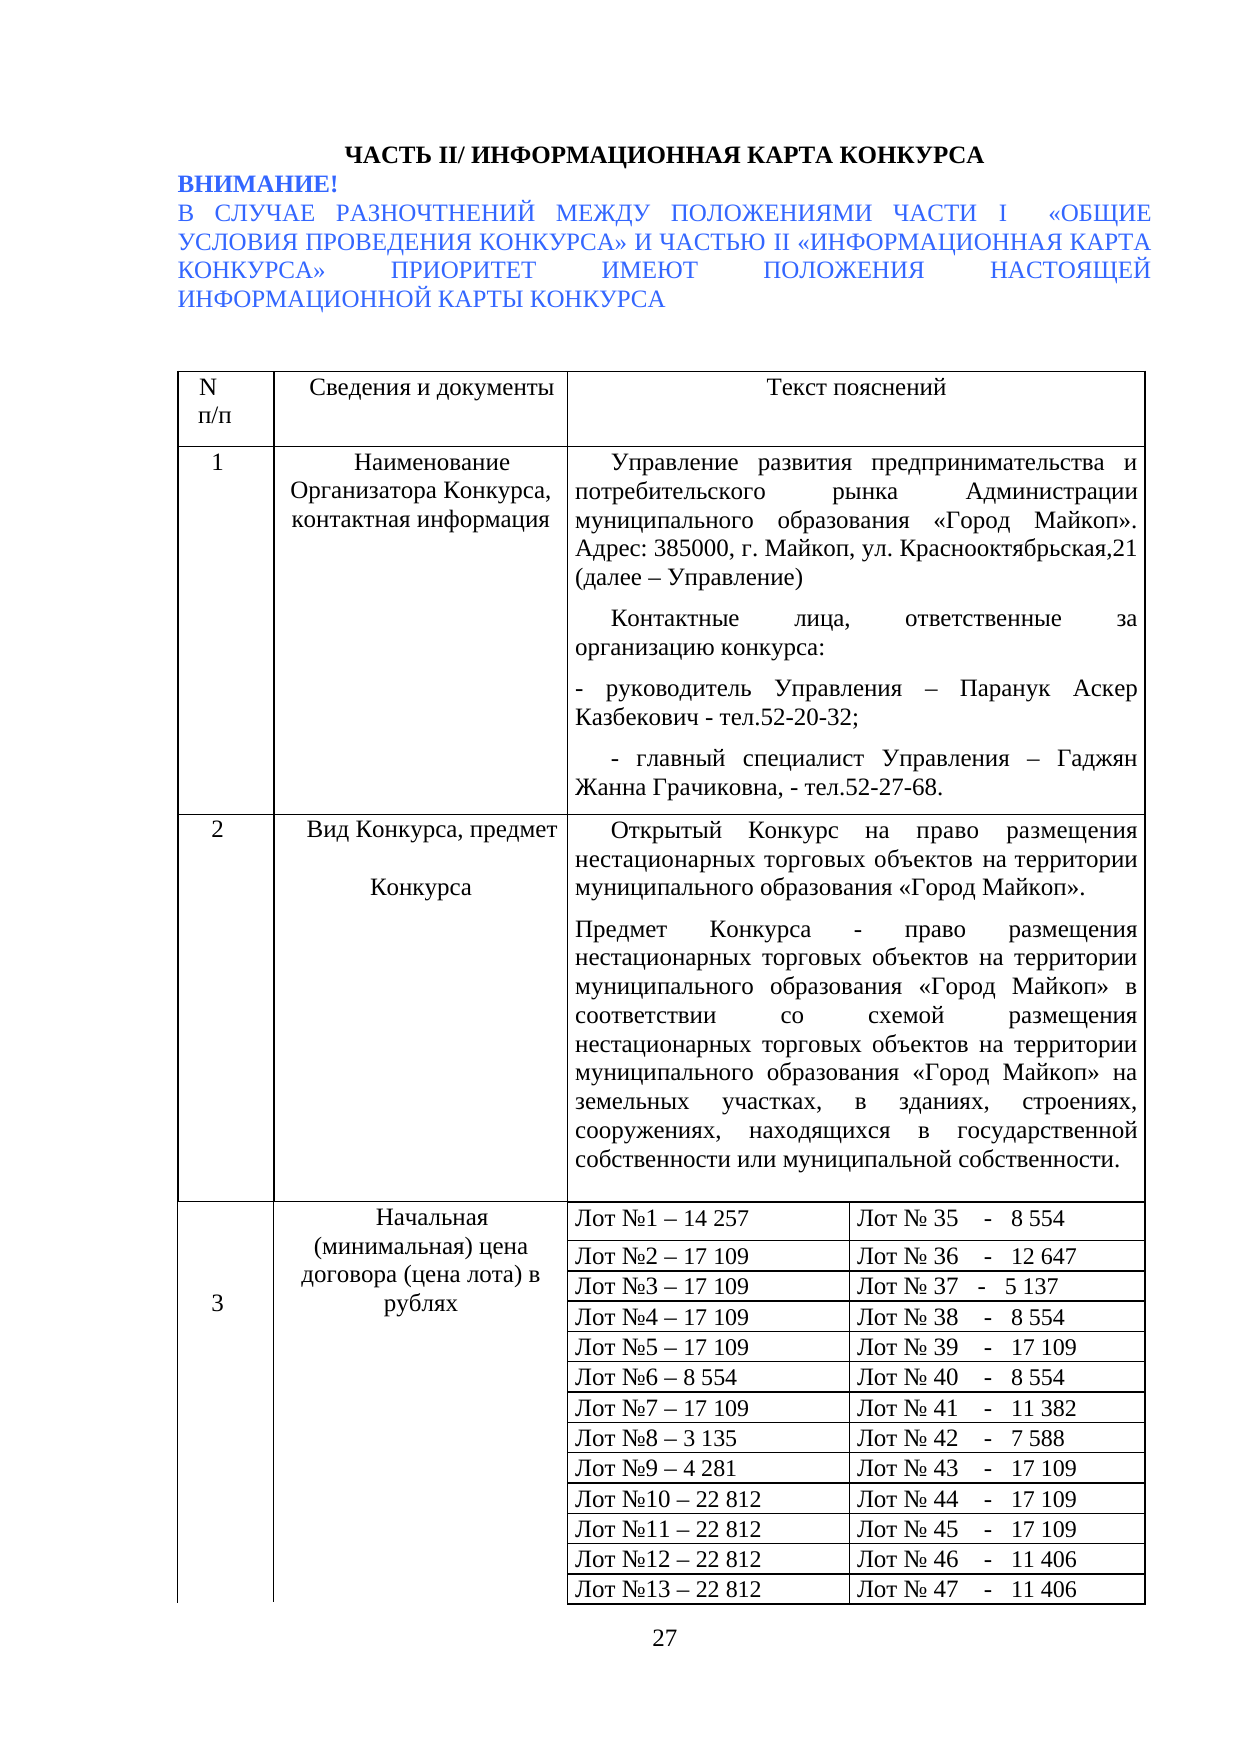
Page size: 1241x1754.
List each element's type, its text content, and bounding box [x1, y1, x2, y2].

table_cell Лот № 46 - 11 406 [850, 1544, 1144, 1573]
table_cell Лот №7 – 17 109 [568, 1393, 849, 1421]
table_cell Лот № 37 - 5 137 [850, 1272, 1144, 1300]
table_cell Наименование Организатора Конкурса, контактная информация [275, 447, 567, 813]
table_cell Лот №6 – 8 554 [568, 1362, 849, 1391]
text ВНИМАНИЕ! [177, 169, 1152, 198]
table_cell Лот № 42 - 7 588 [850, 1423, 1144, 1452]
table_cell 2 [179, 815, 273, 1201]
table_cell Лот № 45 - 17 109 [850, 1514, 1144, 1543]
table_cell Лот № 41 - 11 382 [850, 1393, 1144, 1421]
table_cell Лот №10 – 22 812 [568, 1484, 849, 1512]
table_header Сведения и документы [275, 372, 567, 446]
table_cell Лот №5 – 17 109 [568, 1332, 849, 1361]
table_header Текст пояснений [568, 372, 1144, 446]
table_cell Лот № 38 - 8 554 [850, 1302, 1144, 1331]
table_cell 1 [179, 447, 273, 813]
table_cell Лот № 47 - 11 406 [850, 1575, 1144, 1603]
table_cell Лот №9 – 4 281 [568, 1453, 849, 1482]
table_cell Вид Конкурса, предмет Конкурса [275, 815, 567, 1201]
table_cell Лот №3 – 17 109 [568, 1272, 849, 1300]
table_cell Лот № 39 - 17 109 [850, 1332, 1144, 1361]
table_cell Лот № 35 - 8 554 [850, 1203, 1144, 1239]
table_cell Лот №13 – 22 812 [568, 1575, 849, 1603]
table_cell Лот № 40 - 8 554 [850, 1362, 1144, 1391]
table_cell Лот №4 – 17 109 [568, 1302, 849, 1331]
text ЧАСТЬ II/ ИНФОРМАЦИОННАЯ КАРТА КОНКУРСА [177, 141, 1152, 169]
table_cell Начальная (минимальная) цена договора (цена лота) в рублях [274, 1202, 567, 1603]
table_cell Лот № 44 - 17 109 [850, 1484, 1144, 1512]
table_cell Лот №1 – 14 257 [568, 1203, 849, 1239]
table_cell Лот №2 – 17 109 [568, 1241, 849, 1270]
table_cell 3 [178, 1202, 274, 1603]
table_header N п/п [179, 372, 273, 446]
table_cell Лот №8 – 3 135 [568, 1423, 849, 1452]
table_cell Лот № 36 - 12 647 [850, 1241, 1144, 1270]
table_cell Лот № 43 - 17 109 [850, 1453, 1144, 1482]
table_cell Открытый Конкурс на право размещения нестационарных торговых объектов на территории муниципального образования «Город Майкоп». Предмет Конкурса - право размещения нестационарных торговых объектов на территории муниципального образования «Город Майкоп» в соответствии со схемой размещения нестационарных торговых объектов на территории муниципального образования «Город Майкоп» на земельных участках, в зданиях, строениях, сооружениях, находящихся в государственной собственности или муниципальной собственности. [568, 815, 1144, 1201]
table_cell Лот №11 – 22 812 [568, 1514, 849, 1543]
table_cell Управление развития предпринимательства и потребительского рынка Администрации муниципального образования «Город Майкоп». Адрес: 385000, г. Майкоп, ул. Краснооктябрьская,21 (далее – Управление) Контактные лица, ответственные за организацию конкурса: - руководитель Управления – Паранук Аскер Казбекович - тел.52-20-32; - главный специалист Управления – Гаджян Жанна Грачиковна, - тел.52-27-68. [568, 447, 1144, 813]
table_cell Лот №12 – 22 812 [568, 1544, 849, 1573]
text В СЛУЧАЕ РАЗНОЧТНЕНИЙ МЕЖДУ ПОЛОЖЕНИЯМИ ЧАСТИ I «ОБЩИЕ УСЛОВИЯ ПРОВЕДЕНИЯ КОНКУРСА» И ЧАСТЬЮ II «ИНФОРМАЦИОННАЯ КАРТА КОНКУРСА» ПРИОРИТЕТ ИМЕЮТ ПОЛОЖЕНИЯ НАСТОЯЩЕЙ ИНФОРМАЦИОННОЙ КАРТЫ КОНКУРСА [177, 198, 1152, 313]
